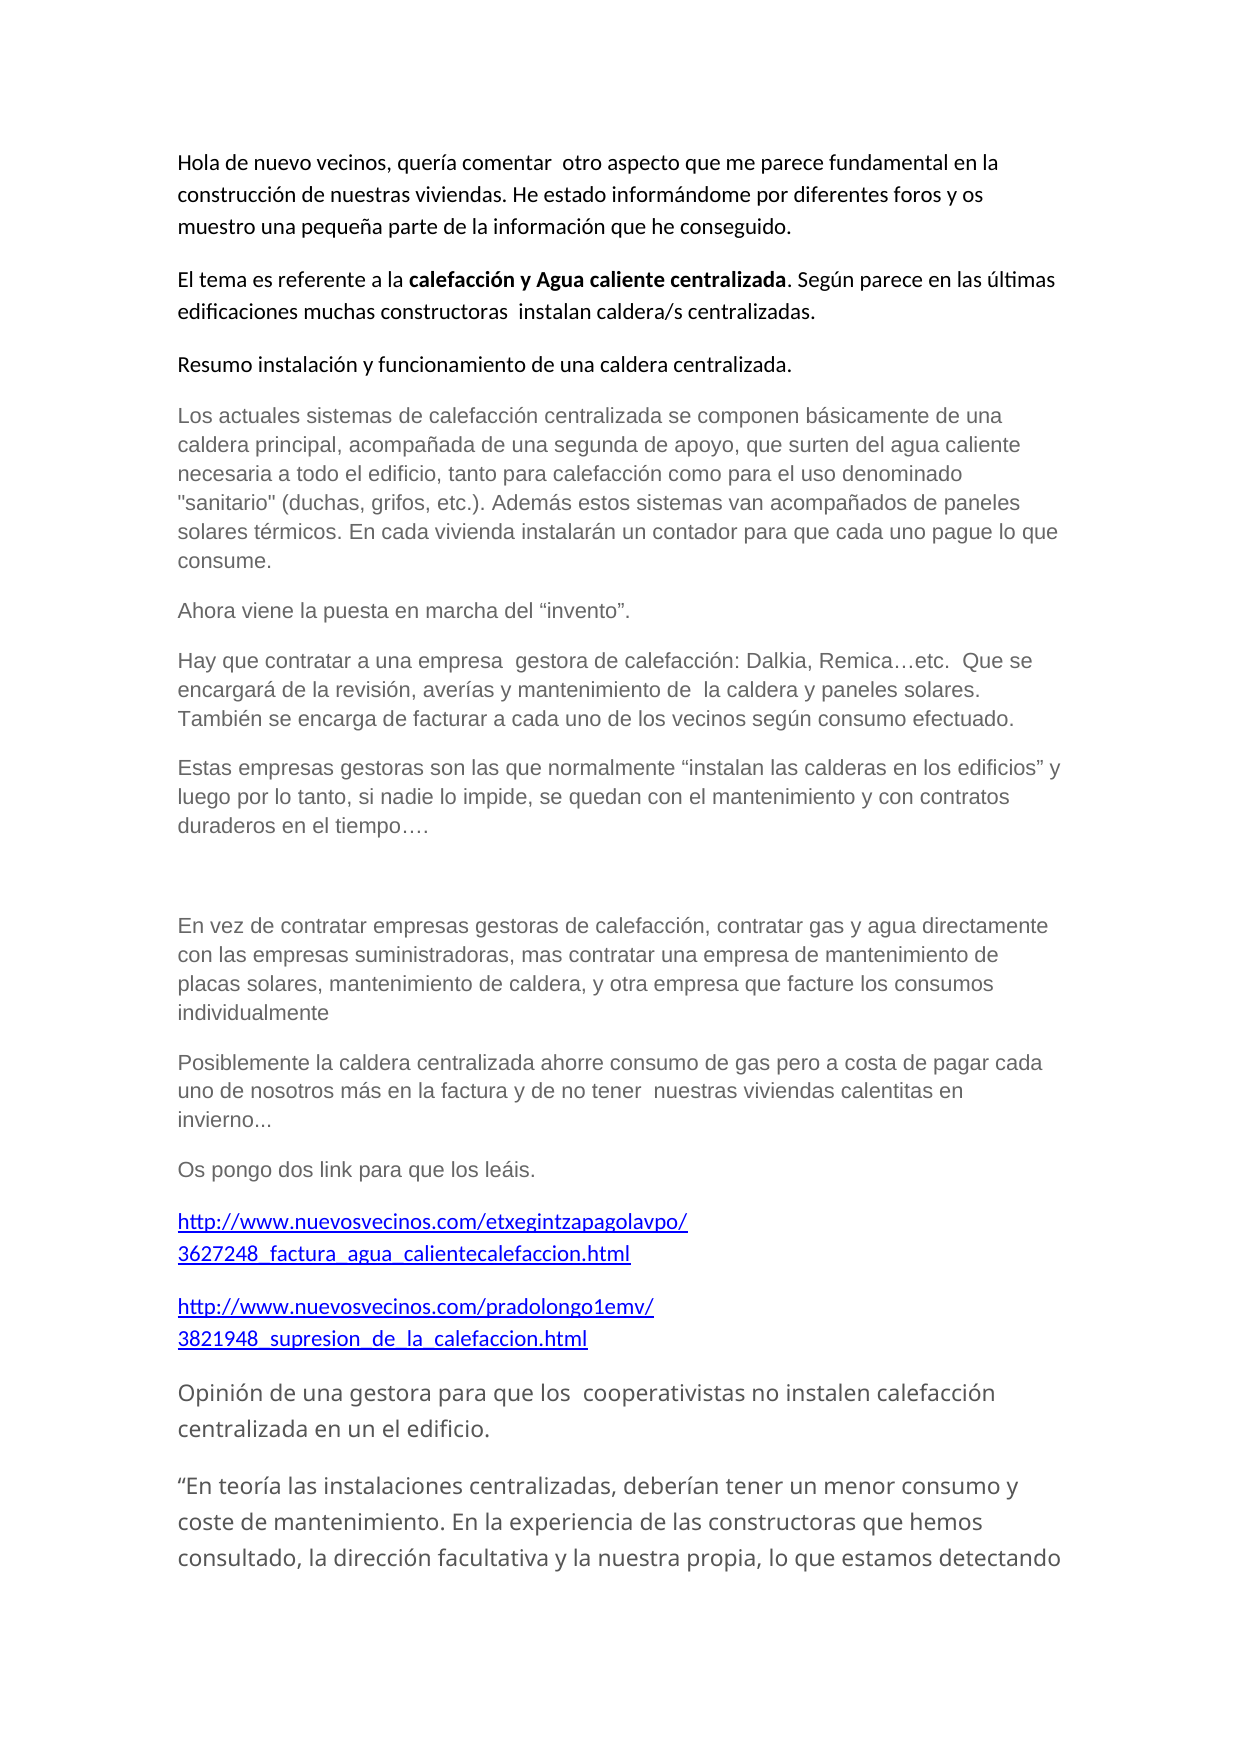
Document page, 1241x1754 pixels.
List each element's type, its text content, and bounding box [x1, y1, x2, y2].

text Resumo instalación y funcionamiento de una caldera centralizada. [177, 350, 1063, 378]
text http://www.nuevosvecinos.com/pradolongo1emv/3821948_supresion_de_la_calefaccion.html [177, 1292, 1063, 1352]
text Hola de nuevo vecinos, quería comentar otro aspecto que me parece fundamental en la construcción de nuestras viviendas. He estado informándome por diferentes foros y os muestro una pequeña parte de la información que he conseguido. [177, 148, 1063, 240]
text El tema es referente a la calefacción y Agua caliente centralizada. Según parece en las últimas edificaciones muchas constructoras instalan caldera/s centralizadas. [177, 265, 1063, 325]
text Ahora viene la puesta en marcha del “invento”. [177, 598, 1063, 623]
text En vez de contratar empresas gestoras de calefacción, contratar gas y agua directamente con las empresas suministradoras, mas contratar una empresa de mantenimiento de placas solares, mantenimiento de caldera, y otra empresa que facture los consumos individualmente [177, 913, 1063, 1025]
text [177, 1470, 1063, 1573]
text http://www.nuevosvecinos.com/etxegintzapagolavpo/3627248_factura_agua_calientecalefaccion.html [177, 1207, 1063, 1267]
text Os pongo dos link para que los leáis. [177, 1157, 1063, 1182]
text Hay que contratar a una empresa gestora de calefacción: Dalkia, Remica…etc. Que se encargará de la revisión, averías y mantenimiento de la caldera y paneles solares. También se encarga de facturar a cada uno de los vecinos según consumo efectuado. [177, 648, 1063, 731]
text Los actuales sistemas de calefacción centralizada se componen básicamente de una caldera principal, acompañada de una segunda de apoyo, que surten del agua caliente necesaria a todo el edificio, tanto para calefacción como para el uso denominado "sanitario" (duchas, grifos, etc.). Además estos sistemas van acompañados de paneles solares térmicos. En cada vivienda instalarán un contador para que cada uno pague lo que consume. [177, 403, 1063, 573]
text Opinión de una gestora para que los cooperativistas no instalen calefacción centralizada en un el edificio. [177, 1377, 1063, 1444]
text Estas empresas gestoras son las que normalmente “instalan las calderas en los edificios” y luego por lo tanto, si nadie lo impide, se quedan con el mantenimiento y con contratos duraderos en el tiempo…. [177, 755, 1063, 838]
text Posiblemente la caldera centralizada ahorre consumo de gas pero a costa de pagar cada uno de nosotros más en la factura y de no tener nuestras viviendas calentitas en invierno... [177, 1049, 1063, 1133]
